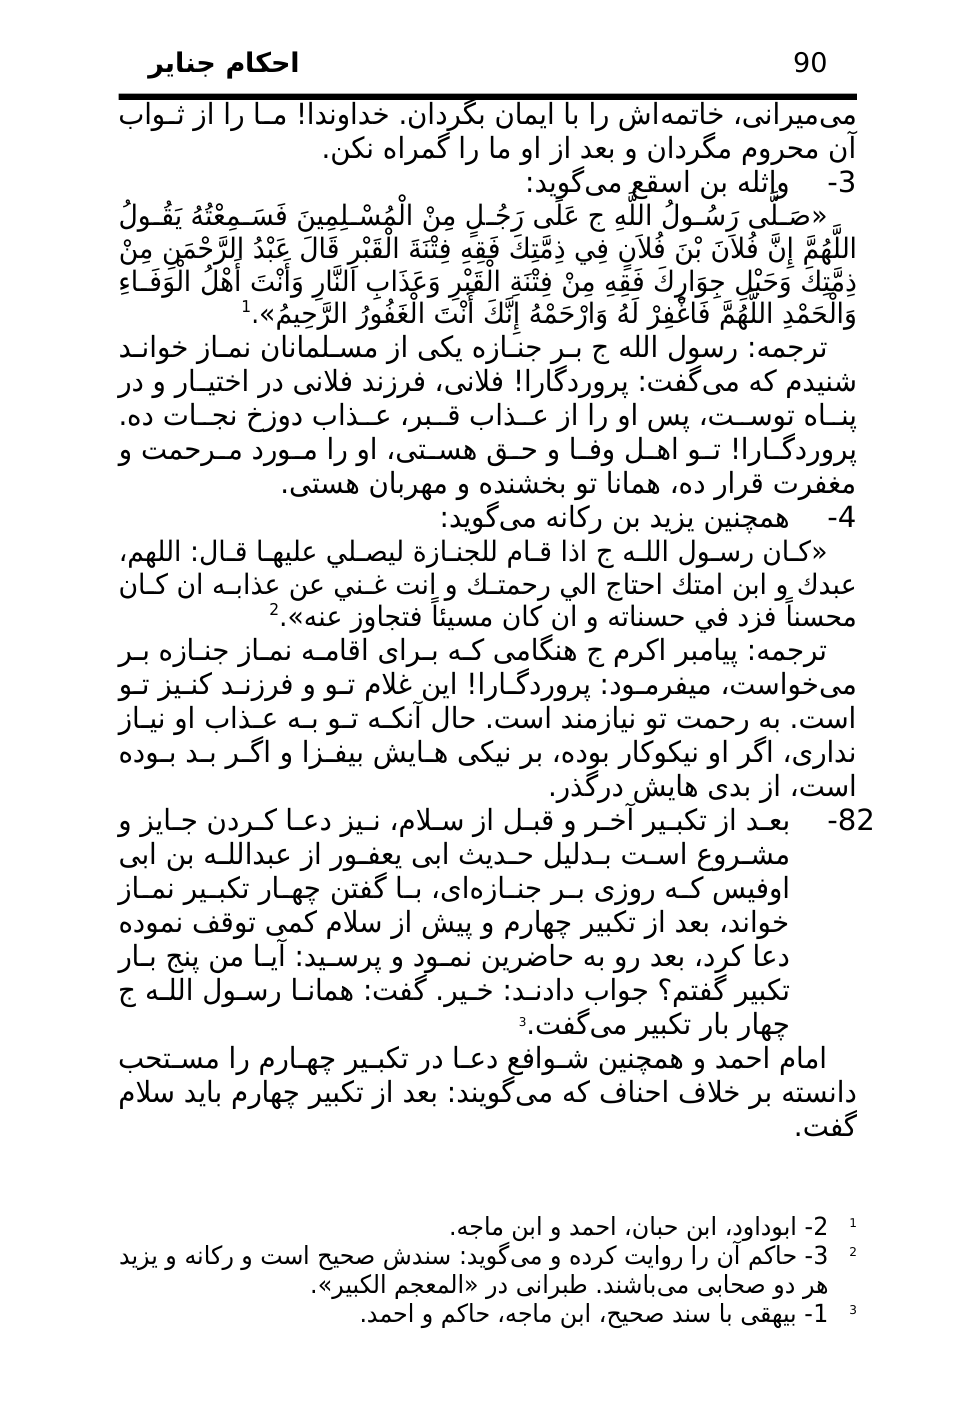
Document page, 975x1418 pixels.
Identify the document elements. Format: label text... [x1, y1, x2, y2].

text «كان رسول الله ج اذا قام للجنازة ليصلي عليها قال: اللهم، عبدك و ابن امتك احتاج الي رحمتك و انت غني عن عذابه ان كان محسناً فزد في حسناته و ان كان مسيئاً فتجاوز عنه». [118, 534, 857, 633]
text ترجمه: رسول الله ج بر جنازه یکی از مسلمانان نماز خواند شنیدم که می‌گفت: پروردگارا! فلانی، فرزند فلانی در اختیار و در پناه توست، پس او را از عذاب قبر، عذاب دوزخ نجات ده. پروردگارا! تو اهل وفا و حق هستی، او را مورد مرحمت و مغفرت قرار ده، همانا تو بخشنده و مهربان هستی. [118, 330, 857, 500]
list همچنین یزید بن رکانه می‌گوید: [118, 500, 827, 534]
list واثله بن اسقع می‌گوید: [118, 166, 827, 199]
list بعد از تکبیر آخر و قبل از سلام، نیز دعا کردن جایز و مشروع است بدلیل حدیث ابی یعفور از عبدالله بن ابی اوفیس که روزی بر جنازه‌ای، با گفتن چهار تکبیر نماز خواند، بعد از تکبیر چهارم و پیش از سلام کمی توقف نموده دعا کرد، بعد رو به حاضرین نمود و پرسید: آیا من پنج بار تکبیر گفتم؟ جواب دادند: خیر. گفت: همانا رسول الله ج چهار بار تکبیر می‌گفت. [118, 803, 827, 1041]
text «صَلَّى رَسُولُ اللَّهِ ج عَلَى رَجُلٍ مِنْ الْمُسْلِمِينَ فَسَمِعْتُهُ يَقُولُ اللَّهُمَّ إِنَّ فُلاَنَ بْنَ فُلاَنٍ فِي ذِمَّتِكَ فَقِهِ فِتْنَةَ الْقَبْرِ قَالَ عَبْدُ الرَّحْمَنِ مِنْ ذِمَّتِكَ وَحَبْلِ جِوَارِكَ فَقِهِ مِنْ فِتْنَةِ الْقَبْرِ وَعَذَابِ النَّارِ وَأَنْتَ أَهْلُ الْوَفَاءِ وَالْحَمْدِ اللَّهُمَّ فَاغْفِرْ لَهُ وَارْحَمْهُ إِنَّكَ أَنْتَ الْغَفُورُ الرَّحِيمُ». [118, 199, 857, 330]
text ترجمه: پیامبر اکرم ج هنگامی که برای اقامه نماز جنازه بر می‌خواست، می‏فرمود: پروردگارا! این غلام تو و فرزند کنیز تو است. به رحمت تو نیازمند است. حال آنکه تو به عذاب او نیاز نداری، اگر او نیکوکار بوده، بر نیکی هایش بیفزا و اگر بد بوده است، از بدی هایش درگذر. [118, 633, 857, 803]
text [118, 98, 857, 166]
text امام احمد و همچنین شوافع دعا در تکبیر چهارم را مستحب دانسته بر خلاف احناف که می‌گویند: بعد از تکبیر چهارم باید سلام گفت. [118, 1041, 857, 1143]
